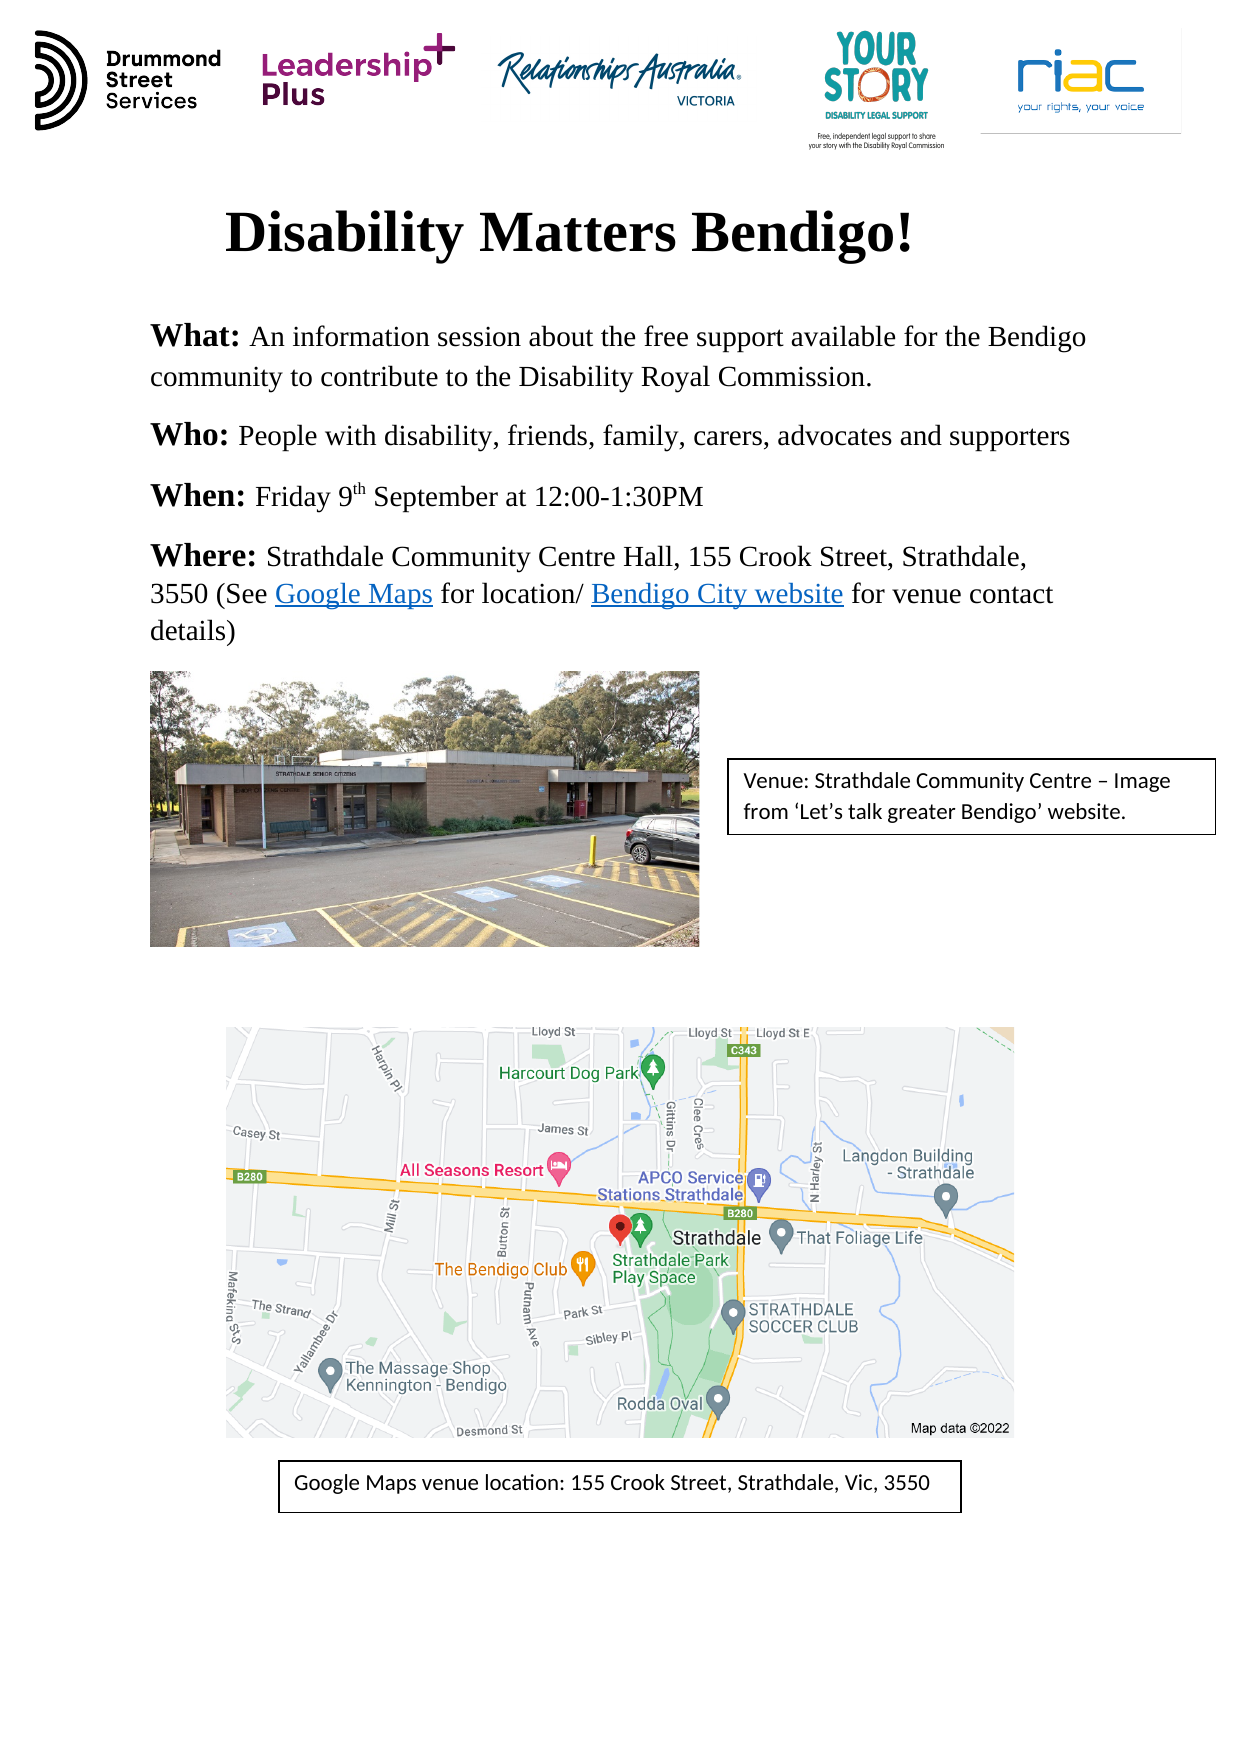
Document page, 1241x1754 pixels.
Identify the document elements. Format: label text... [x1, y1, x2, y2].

text What: An information session about the free support available for the Bendigo community to contribute to the Disability Royal Commission. [150, 316, 1090, 392]
text Who: People with disability, friends, family, carers, advocates and supporters [150, 414, 1090, 452]
picture [481, 36, 757, 122]
picture [980, 28, 1182, 134]
picture [150, 671, 700, 947]
text Where: Strathdale Community Centre Hall, 155 Crook Street, Strathdale, 3550 (See Google Maps for location/ Bendigo City website for venue contact details) [150, 536, 1090, 646]
picture [807, 30, 946, 153]
picture [260, 33, 456, 113]
picture [4, 0, 251, 162]
text When: Friday 9th September at 12:00-1:30PM [150, 475, 1090, 513]
text Disability Matters Bendigo! [150, 197, 1090, 264]
picture [226, 1027, 1015, 1438]
